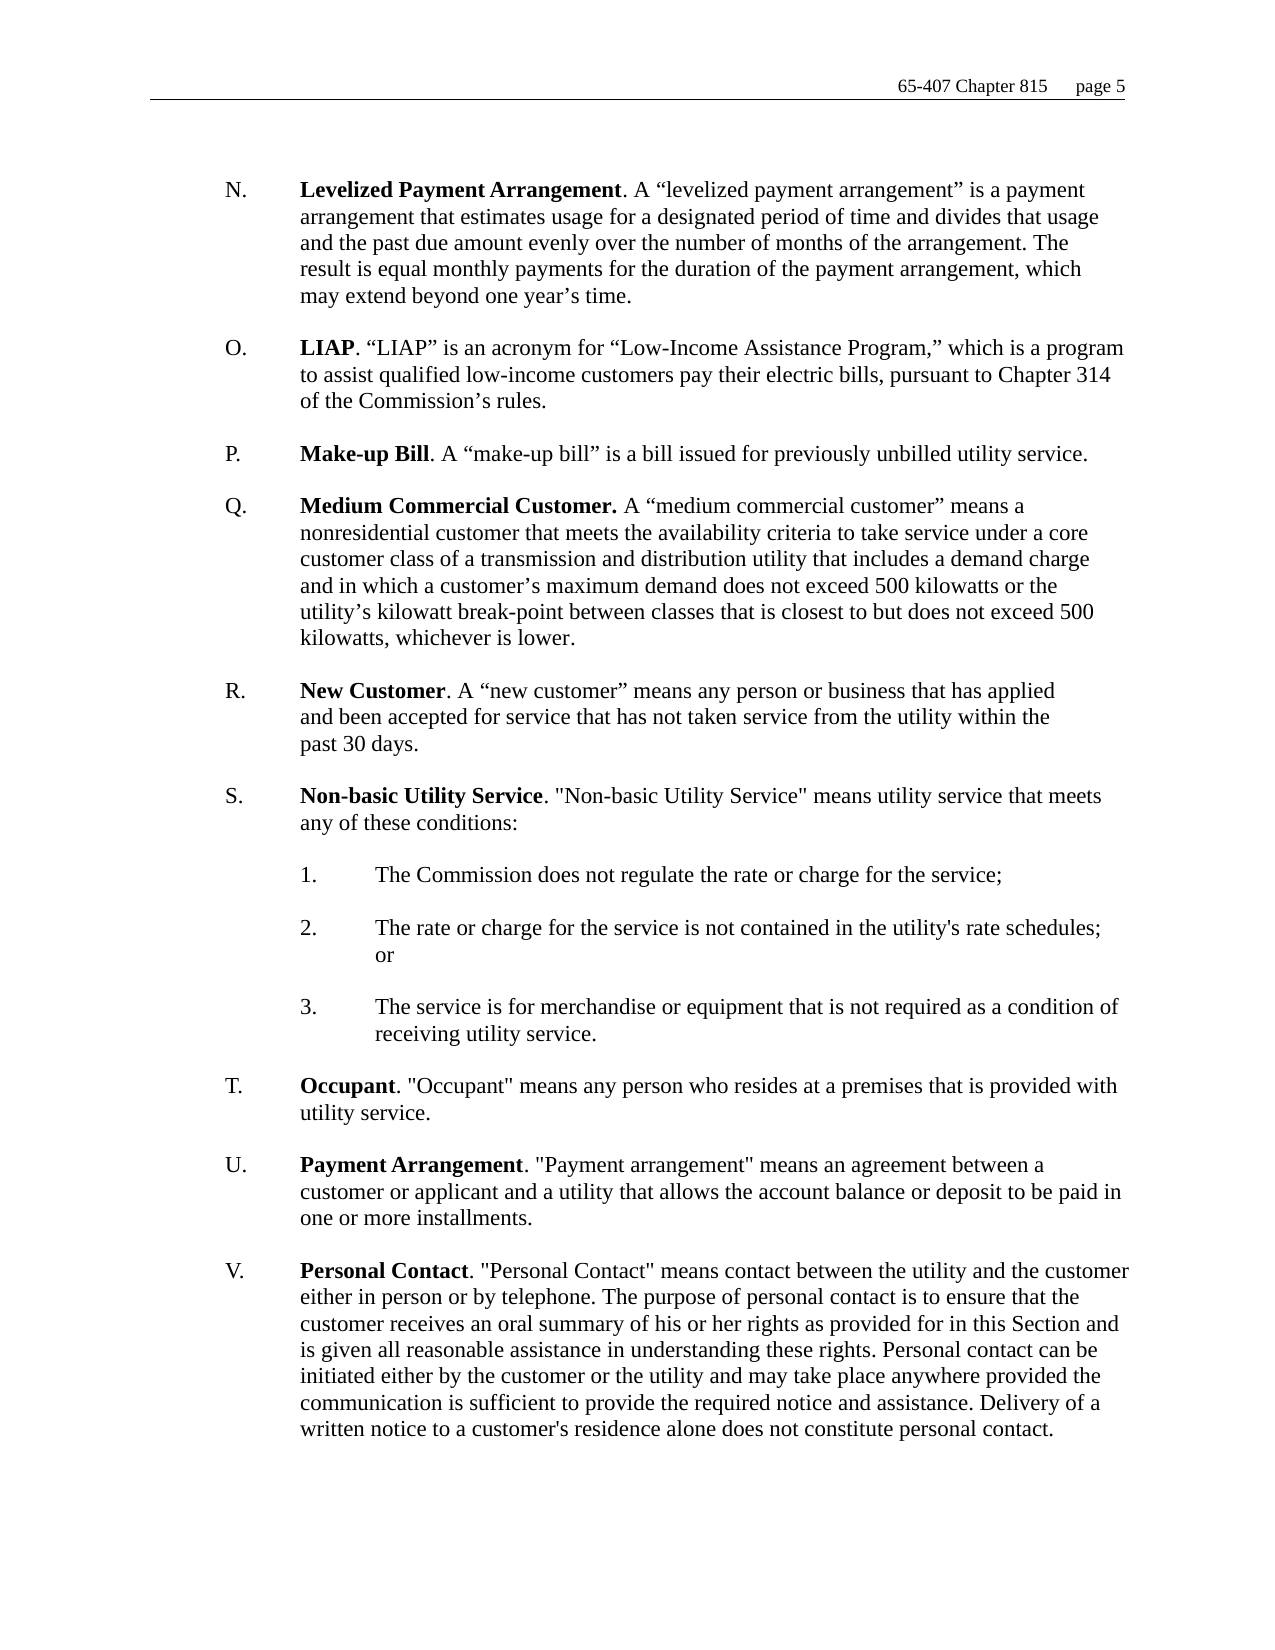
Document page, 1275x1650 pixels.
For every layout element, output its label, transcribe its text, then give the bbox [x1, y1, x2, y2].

text R. New Customer. A “new customer” means any person or business that has applied and been accepted for service that has not taken service from the utility within the past 30 days. [225, 677, 1087, 756]
text T. Occupant. "Occupant" means any person who resides at a premises that is provided with utility service. [225, 1072, 1125, 1125]
text 2. The rate or charge for the service is not contained in the utility's rate schedules; or [300, 914, 1125, 967]
text N. Levelized Payment Arrangement. A “levelized payment arrangement” is a payment arrangement that estimates usage for a designated period of time and divides that usage and the past due amount evenly over the number of months of the arrangement. The result is equal monthly payments for the duration of the payment arrangement, which may extend beyond one year’s time. [225, 176, 1125, 308]
text U. Payment Arrangement. "Payment arrangement" means an agreement between a customer or applicant and a utility that allows the account balance or deposit to be paid in one or more installments. [225, 1151, 1125, 1231]
text O. LIAP. “LIAP” is an acronym for “Low-Income Assistance Program,” which is a program to assist qualified low-income customers pay their electric bills, pursuant to Chapter 314 of the Commission’s rules. [225, 334, 1125, 413]
text 3. The service is for merchandise or equipment that is not required as a condition of receiving utility service. [300, 993, 1125, 1046]
text V. Personal Contact. "Personal Contact" means contact between the utility and the customer either in person or by telephone. The purpose of personal contact is to ensure that the customer receives an oral summary of his or her rights as provided for in this Section and is given all reasonable assistance in understanding these rights. Personal contact can be initiated either by the customer or the utility and may take place anywhere provided the communication is sufficient to provide the required notice and assistance. Delivery of a written notice to a customer's residence alone does not constitute personal contact. [225, 1257, 1134, 1441]
text Q. Medium Commercial Customer. A “medium commercial customer” means a nonresidential customer that meets the availability criteria to take service under a core customer class of a transmission and distribution utility that includes a demand charge and in which a customer’s maximum demand does not exceed 500 kilowatts or the utility’s kilowatt break-point between classes that is closest to but does not exceed 500 kilowatts, whichever is lower. [225, 493, 1125, 651]
text S. Non-basic Utility Service. "Non-basic Utility Service" means utility service that meets any of these conditions: [225, 782, 1125, 835]
text 1. The Commission does not regulate the rate or charge for the service; [150, 862, 1125, 888]
text P. Make-up Bill. A “make-up bill” is a bill issued for previously unbilled utility service. [225, 440, 1125, 466]
